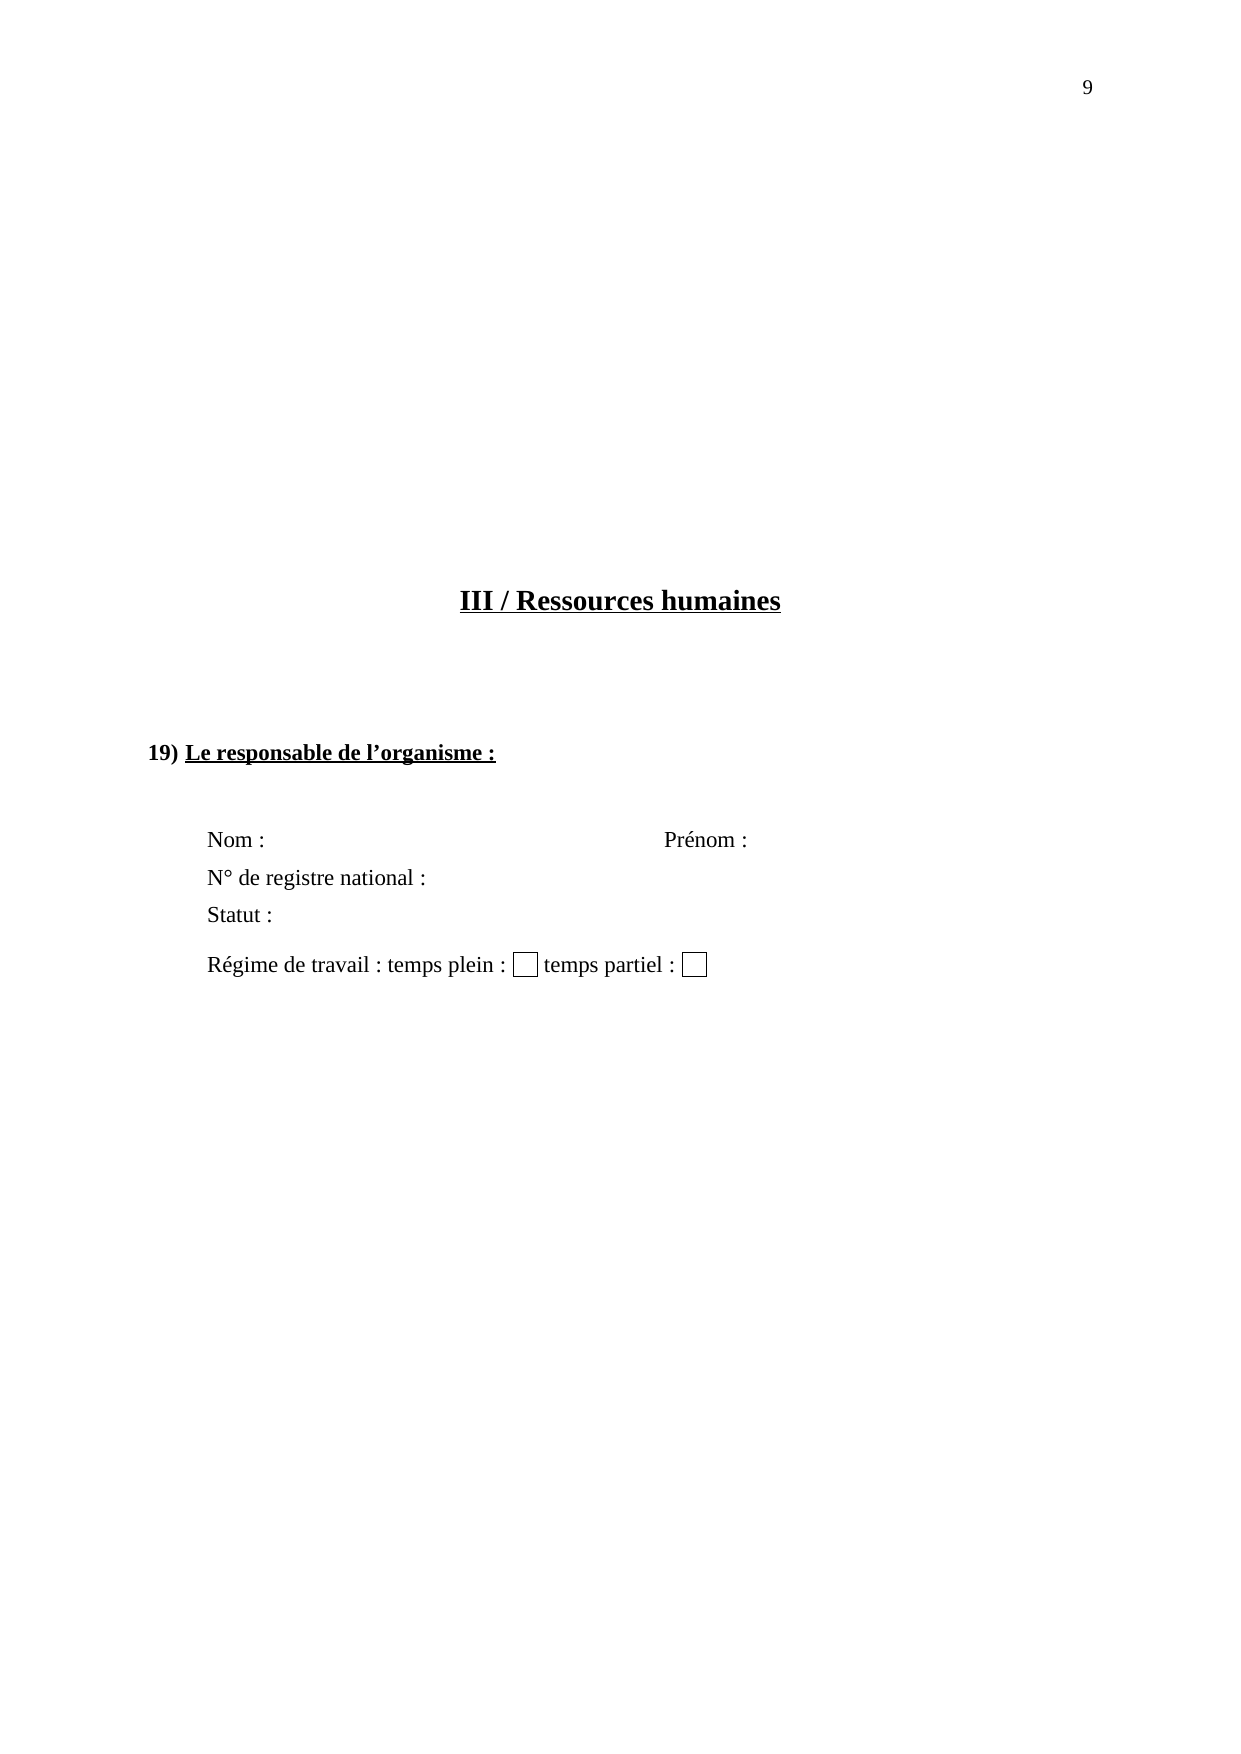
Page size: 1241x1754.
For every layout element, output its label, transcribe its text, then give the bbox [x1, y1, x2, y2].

text Nom : Prénom : N° de registre national : Statut : [207, 780, 1092, 930]
text III / Ressources humaines [148, 580, 1092, 617]
text Régime de travail : temps plein : temps partiel : [148, 942, 1092, 1017]
list Le responsable de l’organisme : [148, 730, 1092, 767]
